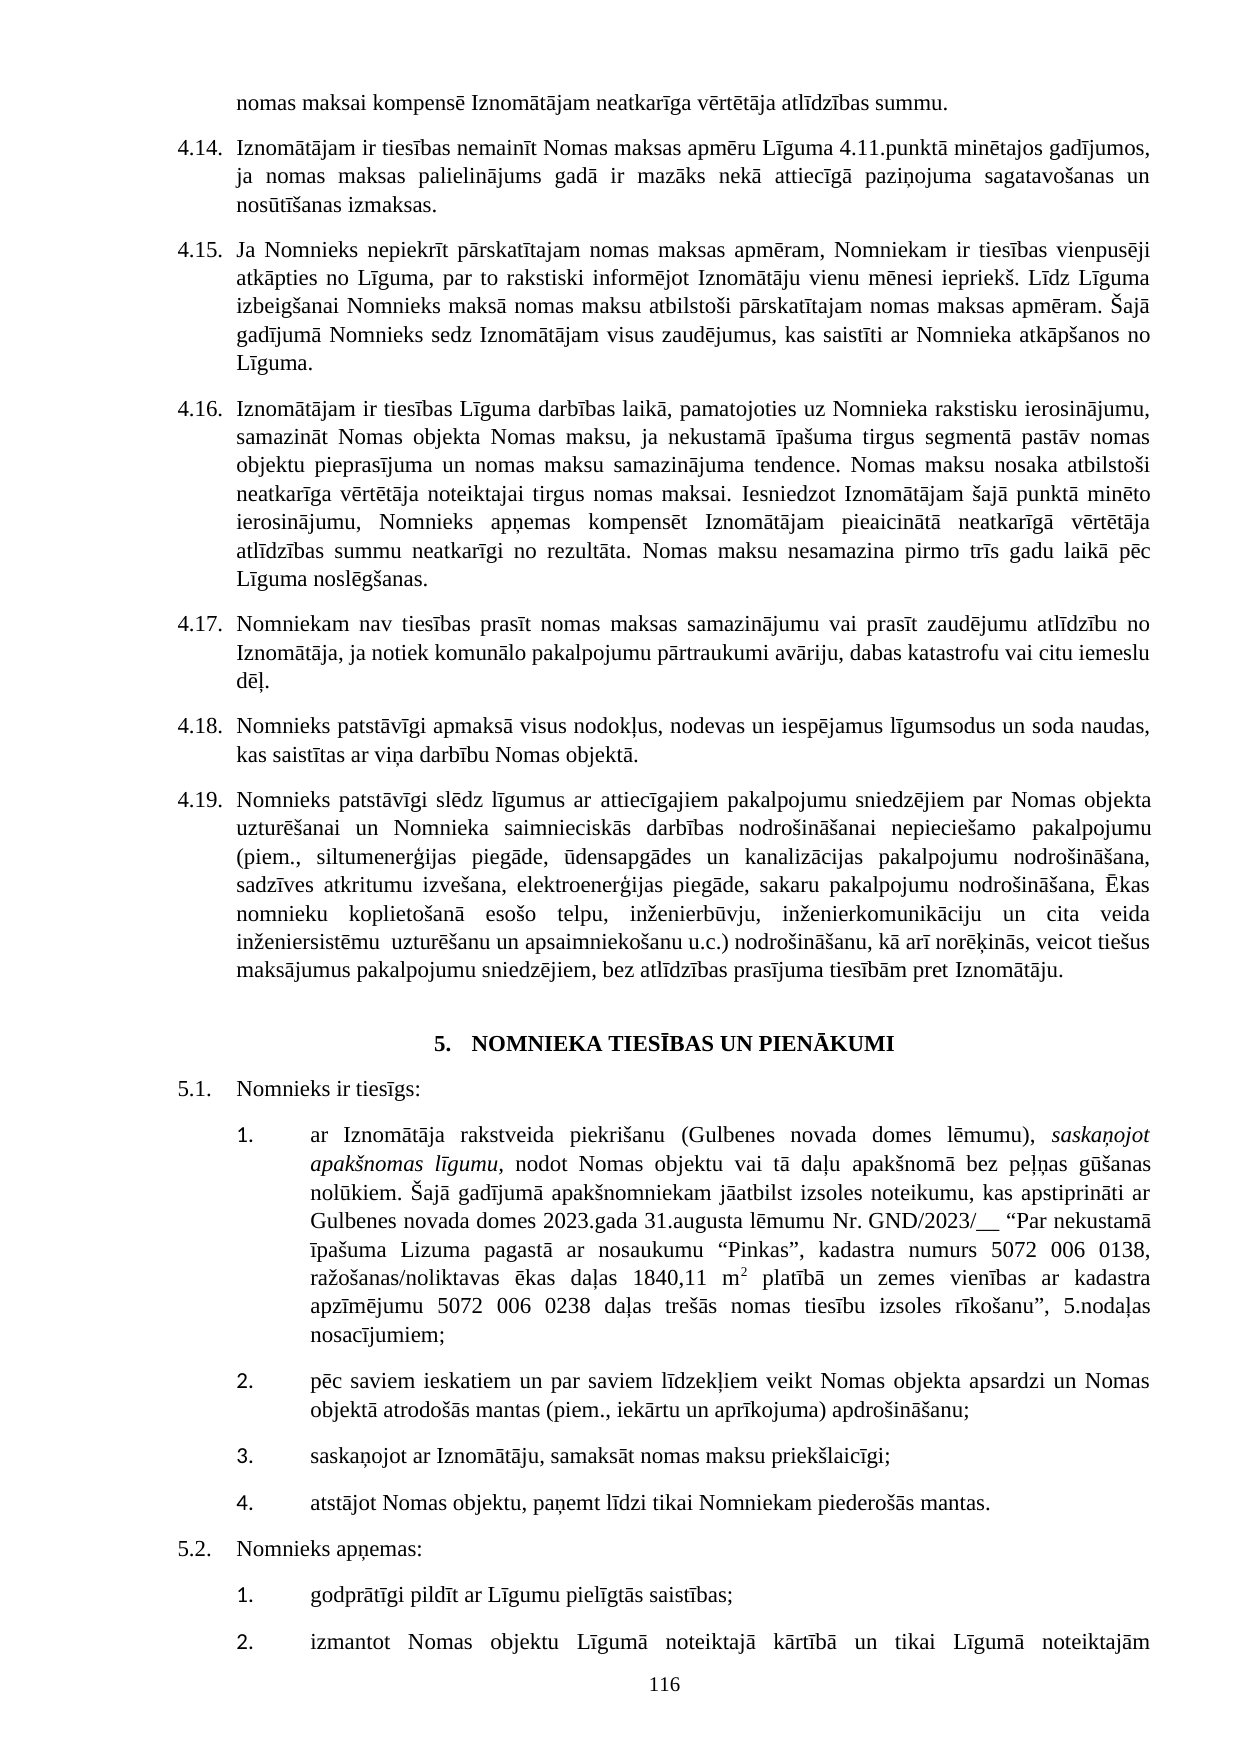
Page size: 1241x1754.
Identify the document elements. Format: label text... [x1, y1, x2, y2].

list NOMNIEKA TIESĪBAS UN PIENĀKUMI [177, 1030, 1152, 1056]
list Iznomātājam ir tiesības Līguma darbības laikā, pamatojoties uz Nomnieka rakstisku ierosinājumu, samazināt Nomas objekta Nomas maksu, ja nekustamā īpašuma tirgus segmentā pastāv nomas objektu pieprasījuma un nomas maksu samazinājuma tendence. Nomas maksu nosaka atbilstoši neatkarīga vērtētāja noteiktajai tirgus nomas maksai. Iesniedzot Iznomātājam šajā punktā minēto ierosinājumu, Nomnieks apņemas kompensēt Iznomātājam pieaicinātā neatkarīgā vērtētāja atlīdzības summu neatkarīgi no rezultāta. Nomas maksu nesamazina pirmo trīs gadu laikā pēc Līguma noslēgšanas. [177, 394, 1152, 592]
list Nomniekam nav tiesības prasīt nomas maksas samazinājumu vai prasīt zaudējumu atlīdzību no Iznomātāja, ja notiek komunālo pakalpojumu pārtraukumi avāriju, dabas katastrofu vai citu iemeslu dēļ. [177, 610, 1152, 693]
list Nomnieks apņemas: [177, 1535, 1152, 1561]
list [177, 89, 1152, 115]
list Iznomātājam ir tiesības nemainīt Nomas maksas apmēru Līguma 4.11.punktā minētajos gadījumos, ja nomas maksas palielinājums gadā ir mazāks nekā attiecīgā paziņojuma sagatavošanas un nosūtīšanas izmaksas. [177, 134, 1152, 217]
list Nomnieks patstāvīgi slēdz līgumus ar attiecīgajiem pakalpojumu sniedzējiem par Nomas objekta uzturēšanai un Nomnieka saimnieciskās darbības nodrošināšanai nepieciešamo pakalpojumu (piem., siltumenerģijas piegāde, ūdensapgādes un kanalizācijas pakalpojumu nodrošināšana, sadzīves atkritumu izvešana, elektroenerģijas piegāde, sakaru pakalpojumu nodrošināšana, Ēkas nomnieku koplietošanā esošo telpu, inženierbūvju, inženierkomunikāciju un cita veida inženiersistēmu uzturēšanu un apsaimniekošanu u.c.) nodrošināšanu, kā arī norēķinās, veicot tiešus maksājumus pakalpojumu sniedzējiem, bez atlīdzības prasījuma tiesībām pret Iznomātāju. [177, 786, 1152, 983]
list pēc saviem ieskatiem un par saviem līdzekļiem veikt Nomas objekta apsardzi un Nomas objektā atrodošās mantas (piem., iekārtu un aprīkojuma) apdrošināšanu; [236, 1366, 1152, 1422]
list godprātīgi pildīt ar Līgumu pielīgtās saistības; [236, 1580, 1152, 1608]
list Nomnieks ir tiesīgs: [177, 1075, 1152, 1101]
list Ja Nomnieks nepiekrīt pārskatītajam nomas maksas apmēram, Nomniekam ir tiesības vienpusēji atkāpties no Līguma, par to rakstiski informējot Iznomātāju vienu mēnesi iepriekš. Līdz Līguma izbeigšanai Nomnieks maksā nomas maksu atbilstoši pārskatītajam nomas maksas apmēram. Šajā gadījumā Nomnieks sedz Iznomātājam visus zaudējumus, kas saistīti ar Nomnieka atkāpšanos no Līguma. [177, 236, 1152, 376]
list saskaņojot ar Iznomātāju, samaksāt nomas maksu priekšlaicīgi; [236, 1441, 1152, 1469]
list atstājot Nomas objektu, paņemt līdzi tikai Nomniekam piederošās mantas. [236, 1488, 1152, 1516]
list ar Iznomātāja rakstveida piekrišanu (Gulbenes novada domes lēmumu), saskaņojot apakšnomas līgumu, nodot Nomas objektu vai tā daļu apakšnomā bez peļņas gūšanas nolūkiem. Šajā gadījumā apakšnomniekam jāatbilst izsoles noteikumu, kas apstiprināti ar Gulbenes novada domes 2023.gada 31.augusta lēmumu Nr. GND/2023/__ “Par nekustamā īpašuma Lizuma pagastā ar nosaukumu “Pinkas”, kadastra numurs 5072 006 0138, ražošanas/noliktavas ēkas daļas 1840,11 m2 platībā un zemes vienības ar kadastra apzīmējumu 5072 006 0238 daļas trešās nomas tiesību izsoles rīkošanu”, 5.nodaļas nosacījumiem; [236, 1120, 1152, 1347]
list Nomnieks patstāvīgi apmaksā visus nodokļus, nodevas un iespējamus līgumsodus un soda naudas, kas saistītas ar viņa darbību Nomas objektā. [177, 712, 1152, 767]
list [236, 1627, 1152, 1655]
